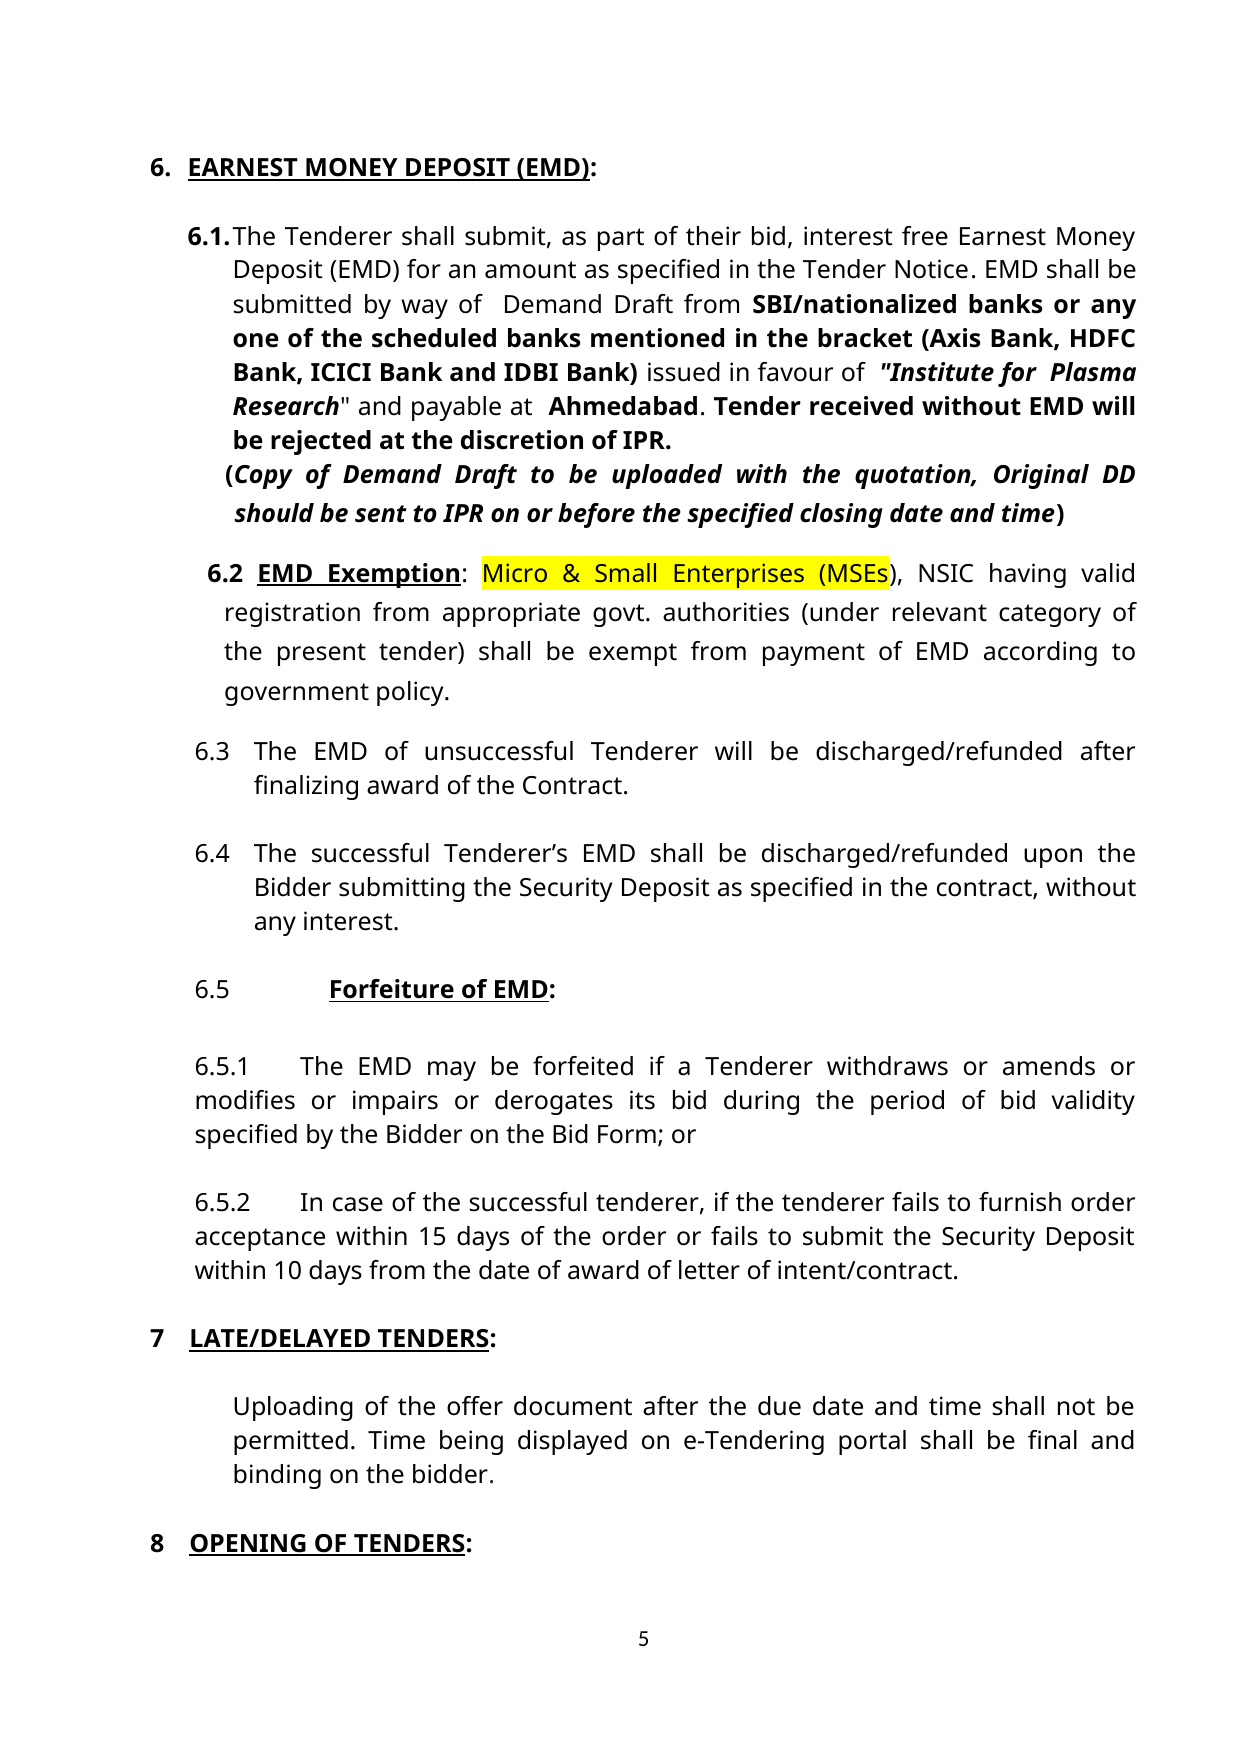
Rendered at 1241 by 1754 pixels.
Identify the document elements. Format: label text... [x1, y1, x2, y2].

list OPENING OF TENDERS: [150, 1525, 1137, 1559]
list Forfeiture of EMD: [194, 972, 1137, 1006]
list The EMD of unsuccessful Tenderer will be discharged/refunded after finalizing award of the Contract. [194, 733, 1137, 801]
list EARNEST MONEY DEPOSIT (EMD): [150, 150, 1137, 184]
list In case of the successful tenderer, if the tenderer fails to furnish order acceptance within 15 days of the order or fails to submit the Security Deposit within 10 days from the date of award of letter of intent/contract. [194, 1184, 1137, 1287]
list The EMD may be forfeited if a Tenderer withdraws or amends or modifies or impairs or derogates its bid during the period of bid validity specified by the Bidder on the Bid Form; or [194, 1048, 1137, 1151]
list The Tenderer shall submit, as part of their bid, interest free Earnest Money Deposit (EMD) for an amount as specified in the Tender Notice. EMD shall be submitted by way of Demand Draft from SBI/nationalized banks or any one of the scheduled banks mentioned in the bracket (Axis Bank, HDFC Bank, ICICI Bank and IDBI Bank) issued in favour of "Institute for Plasma Research" and payable at Ahmedabad. Tender received without EMD will be rejected at the discretion of IPR. [187, 218, 1137, 457]
text (Copy of Demand Draft to be uploaded with the quotation, Original DD should be sent to IPR on or before the specified closing date and time) [225, 457, 1137, 530]
text 6.2 EMD Exemption: Micro & Small Enterprises (MSEs), NSIC having valid registration from appropriate govt. authorities (under relevant category of the present tender) shall be exempt from payment of EMD according to government policy. [179, 556, 1137, 707]
list LATE/DELAYED TENDERS: [150, 1321, 1137, 1355]
list The successful Tenderer’s EMD shall be discharged/refunded upon the Bidder submitting the Security Deposit as specified in the contract, without any interest. [194, 835, 1137, 938]
list Uploading of the offer document after the due date and time shall not be permitted. Time being displayed on e-Tendering portal shall be final and binding on the bidder. [232, 1389, 1137, 1491]
